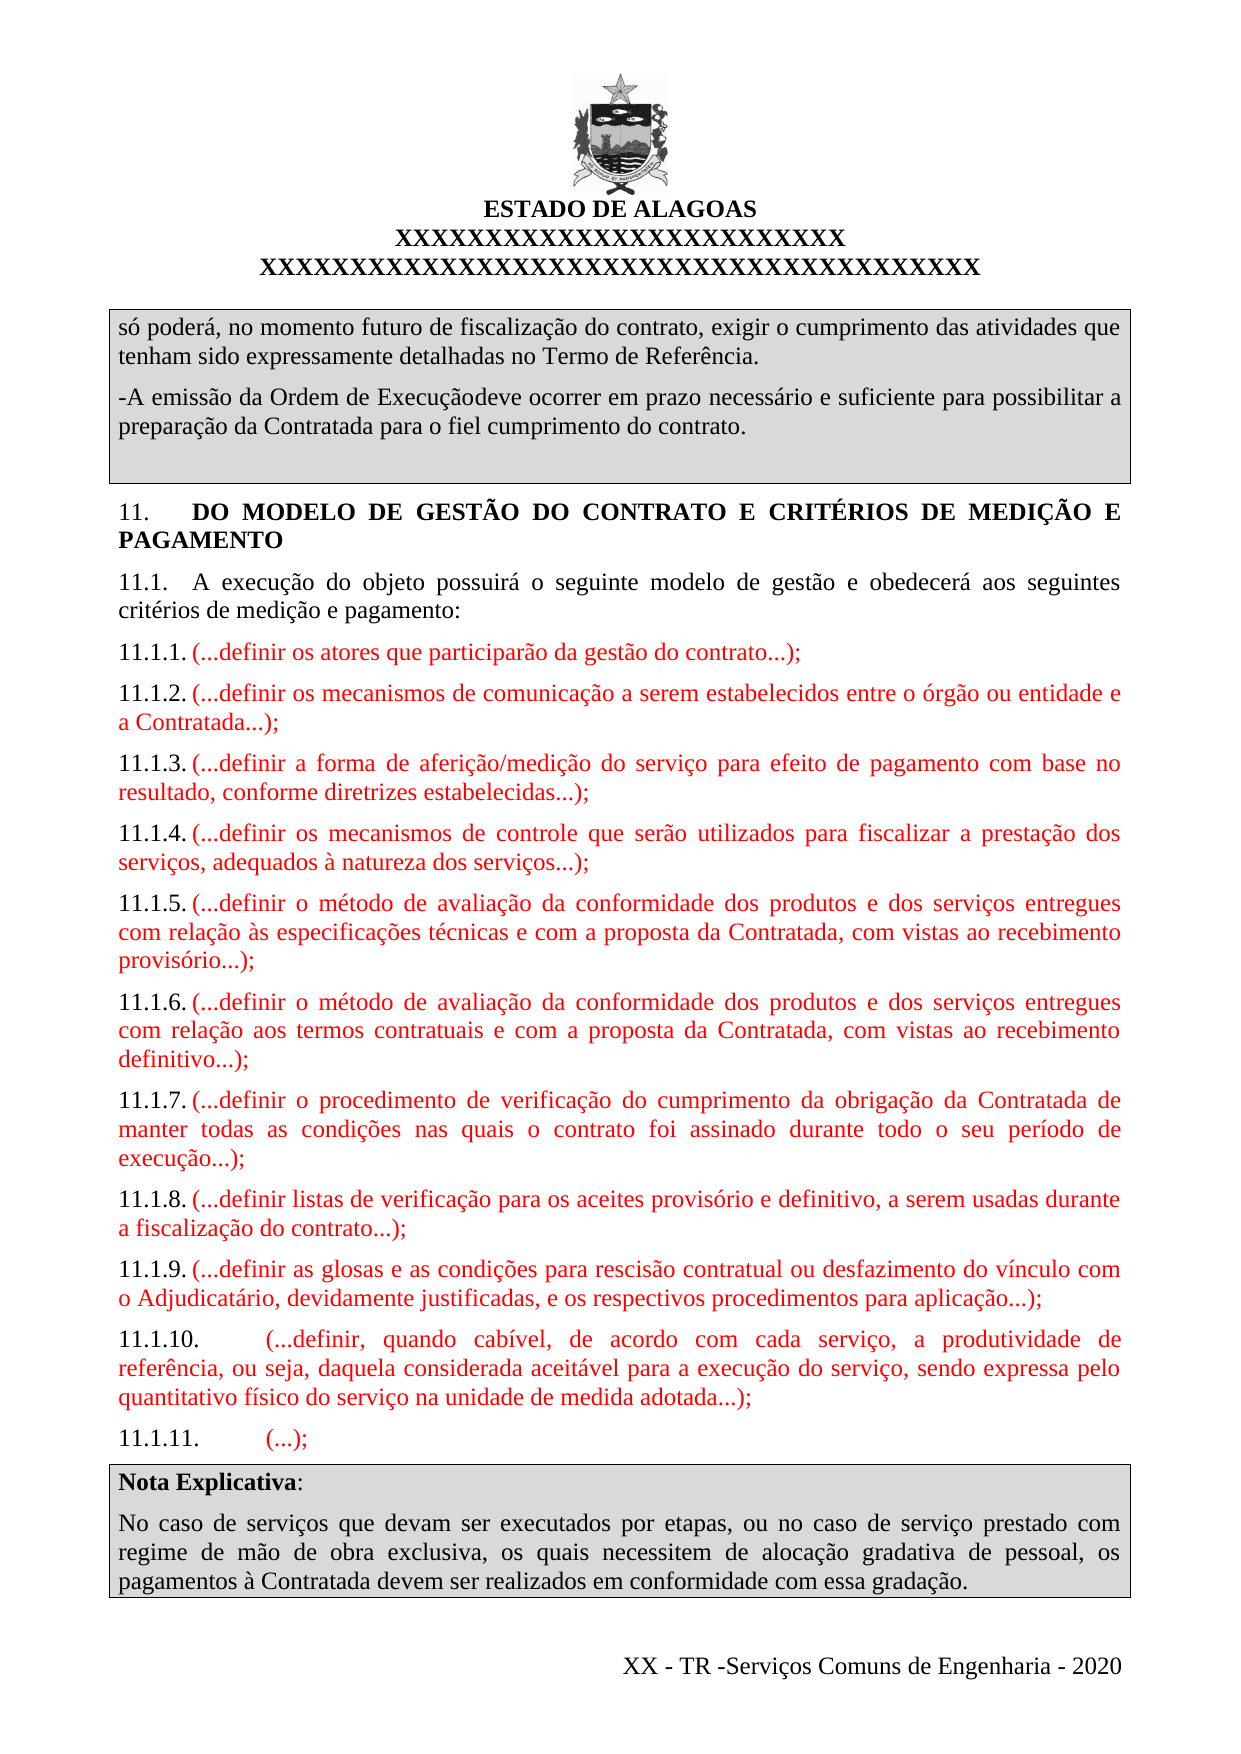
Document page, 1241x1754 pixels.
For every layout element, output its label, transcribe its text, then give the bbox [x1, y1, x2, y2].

picture [572, 73, 668, 195]
list (...definir os mecanismos de comunicação a serem estabelecidos entre o órgão ou entidade e a Contratada...); [118, 678, 1122, 735]
list (...definir a forma de aferição/medição do serviço para efeito de pagamento com base no resultado, conforme diretrizes estabelecidas...); [118, 748, 1122, 805]
list (...definir o método de avaliação da conformidade dos produtos e dos serviços entregues com relação aos termos contratuais e com a proposta da Contratada, com vistas ao recebimento definitivo...); [118, 987, 1122, 1073]
text No caso de serviços que devam ser executados por etapas, ou no caso de serviço prestado com regime de mão de obra exclusiva, os quais necessitem de alocação gradativa de pessoal, os pagamentos à Contratada devem ser realizados em conformidade com essa gradação. [110, 1505, 1130, 1597]
list (...definir listas de verificação para os aceites provisório e definitivo, a serem usadas durante a fiscalização do contrato...); [118, 1184, 1122, 1242]
list (...definir, quando cabível, de acordo com cada serviço, a produtividade de referência, ou seja, daquela considerada aceitável para a execução do serviço, sendo expressa pelo quantitativo físico do serviço na unidade de medida adotada...); [118, 1324, 1122, 1410]
list (...definir as glosas e as condições para rescisão contratual ou desfazimento do vínculo com o Adjudicatário, devidamente justificadas, e os respectivos procedimentos para aplicação...); [118, 1254, 1122, 1312]
list A execução do objeto possuirá o seguinte modelo de gestão e obedecerá aos seguintes critérios de medição e pagamento: [118, 567, 1122, 624]
text -A emissão da Ordem de Execuçãodeve ocorrer em prazo necessário e suficiente para possibilitar a preparação da Contratada para o fiel cumprimento do contrato. [110, 379, 1130, 440]
list (...definir o método de avaliação da conformidade dos produtos e dos serviços entregues com relação às especificações técnicas e com a proposta da Contratada, com vistas ao recebimento provisório...); [118, 888, 1122, 974]
list (...definir os mecanismos de controle que serão utilizados para fiscalizar a prestação dos serviços, adequados à natureza dos serviços...); [118, 818, 1122, 875]
list (...); [118, 1423, 1122, 1452]
text DO MODELO DE GESTÃO DO CONTRATO E CRITÉRIOS DE MEDIÇÃO E PAGAMENTO [118, 497, 1122, 554]
list (...definir o procedimento de verificação do cumprimento da obrigação da Contratada de manter todas as condições nas quais o contrato foi assinado durante todo o seu período de execução...); [118, 1085, 1122, 1172]
list (...definir os atores que participarão da gestão do contrato...); [118, 637, 1122, 665]
text Nota Explicativa: [110, 1465, 1130, 1496]
